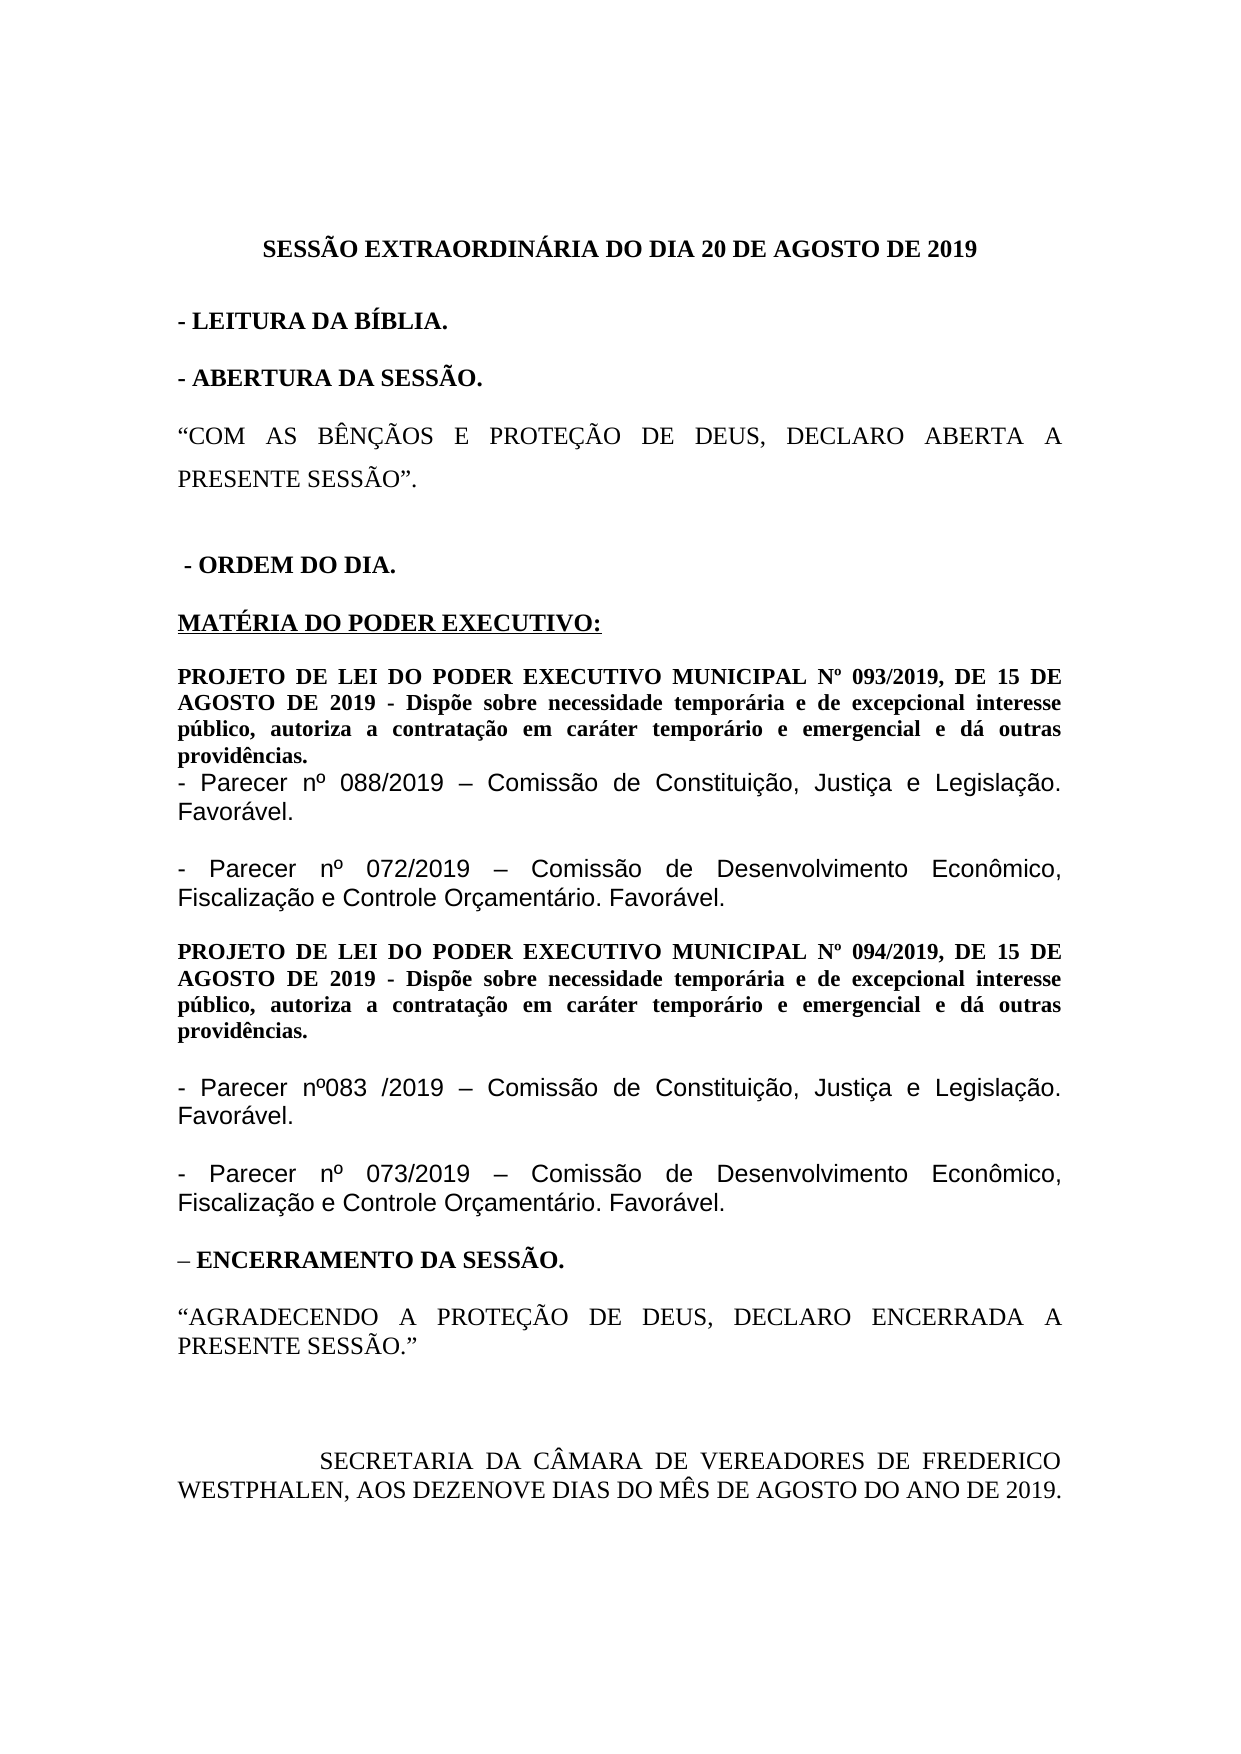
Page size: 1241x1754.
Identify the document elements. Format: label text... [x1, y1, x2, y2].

text - LEITURA DA BÍBLIA. [177, 306, 1063, 334]
text - Parecer nº 072/2019 – Comissão de Desenvolvimento Econômico, Fiscalização e Controle Orçamentário. Favorável. [177, 854, 1063, 912]
text - ORDEM DO DIA. [177, 550, 1063, 579]
text - ABERTURA DA SESSÃO. [177, 363, 1063, 392]
text PROJETO DE LEI DO PODER EXECUTIVO MUNICIPAL Nº 093/2019, DE 15 DE AGOSTO DE 2019 - Dispõe sobre necessidade temporária e de excepcional interesse público, autoriza a contratação em caráter temporário e emergencial e dá outras providências. [177, 663, 1063, 768]
text “AGRADECENDO A PROTEÇÃO DE DEUS, DECLARO ENCERRADA A PRESENTE SESSÃO.” [177, 1302, 1063, 1360]
text – ENCERRAMENTO DA SESSÃO. [177, 1245, 1063, 1274]
subtitle SESSÃO EXTRAORDINÁRIA DO DIA 20 DE AGOSTO DE 2019 [177, 234, 1063, 263]
text “COM AS BÊNÇÃOS E PROTEÇÃO DE DEUS, DECLARO ABERTA A PRESENTE SESSÃO”. [177, 421, 1063, 493]
text - Parecer nº 088/2019 – Comissão de Constituição, Justiça e Legislação. Favorável. [177, 768, 1063, 826]
text PROJETO DE LEI DO PODER EXECUTIVO MUNICIPAL Nº 094/2019, DE 15 DE AGOSTO DE 2019 - Dispõe sobre necessidade temporária e de excepcional interesse público, autoriza a contratação em caráter temporário e emergencial e dá outras providências. [177, 938, 1063, 1044]
text - Parecer nº083 /2019 – Comissão de Constituição, Justiça e Legislação. Favorável. [177, 1072, 1063, 1130]
text - Parecer nº 073/2019 – Comissão de Desenvolvimento Econômico, Fiscalização e Controle Orçamentário. Favorável. [177, 1159, 1063, 1216]
text MATÉRIA DO PODER EXECUTIVO: [177, 608, 1063, 636]
text SECRETARIA DA CÂMARA DE VEREADORES DE FREDERICO WESTPHALEN, AOS DEZENOVE DIAS DO MÊS DE AGOSTO DO ANO DE 2019. [177, 1446, 1063, 1532]
